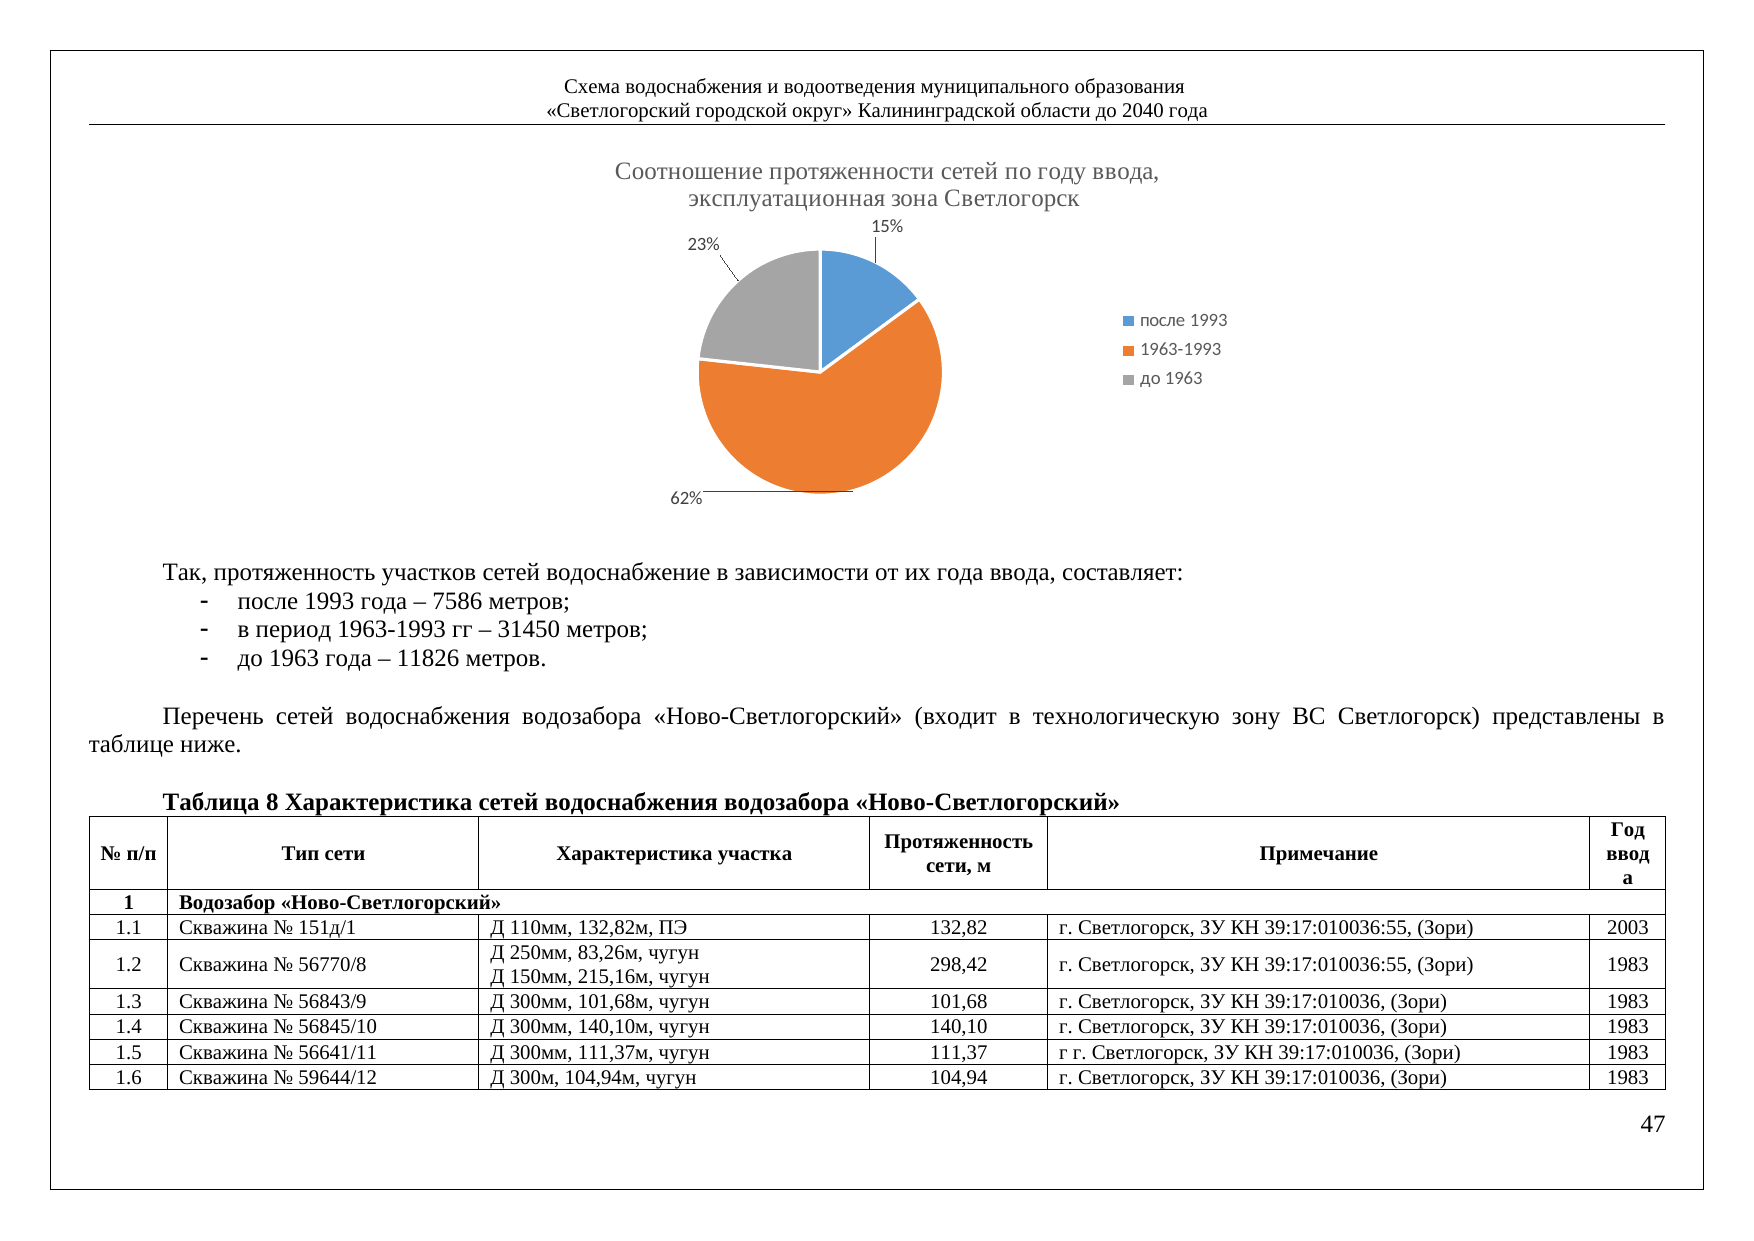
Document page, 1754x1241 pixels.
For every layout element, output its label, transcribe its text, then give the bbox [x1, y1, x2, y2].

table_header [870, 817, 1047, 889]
list после 1993 года – 7586 метров; [200, 586, 1665, 614]
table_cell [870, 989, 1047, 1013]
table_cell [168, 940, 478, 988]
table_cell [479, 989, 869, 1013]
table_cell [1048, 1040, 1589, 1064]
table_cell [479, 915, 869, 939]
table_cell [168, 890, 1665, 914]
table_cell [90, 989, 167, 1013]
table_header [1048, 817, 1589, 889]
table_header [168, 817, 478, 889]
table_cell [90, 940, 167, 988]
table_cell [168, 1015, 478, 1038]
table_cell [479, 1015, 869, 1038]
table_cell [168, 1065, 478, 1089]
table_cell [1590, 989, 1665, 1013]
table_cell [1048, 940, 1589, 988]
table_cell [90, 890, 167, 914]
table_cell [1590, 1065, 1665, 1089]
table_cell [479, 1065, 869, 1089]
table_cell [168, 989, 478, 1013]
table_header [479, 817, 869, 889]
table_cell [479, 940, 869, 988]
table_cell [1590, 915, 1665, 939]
text Таблица 8 Характеристика сетей водоснабжения водозабора «Ново-Светлогорский» [89, 787, 1665, 816]
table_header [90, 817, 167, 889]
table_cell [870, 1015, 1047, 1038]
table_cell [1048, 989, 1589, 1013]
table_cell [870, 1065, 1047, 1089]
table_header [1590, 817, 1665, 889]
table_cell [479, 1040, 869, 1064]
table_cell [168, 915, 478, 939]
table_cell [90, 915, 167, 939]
text Так, протяженность участков сетей водоснабжение в зависимости от их года ввода, составляет: [89, 557, 1665, 586]
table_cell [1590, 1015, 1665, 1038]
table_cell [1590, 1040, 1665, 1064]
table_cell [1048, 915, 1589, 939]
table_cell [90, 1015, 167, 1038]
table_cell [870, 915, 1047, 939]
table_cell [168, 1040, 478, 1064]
list в период 1963-1993 гг – 31450 метров; [200, 614, 1665, 643]
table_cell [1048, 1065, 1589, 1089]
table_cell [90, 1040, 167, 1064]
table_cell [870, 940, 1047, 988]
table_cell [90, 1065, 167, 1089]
text Перечень сетей водоснабжения водозабора «Ново-Светлогорский» (входит в технологическую зону ВС Светлогорск) представлены в таблице ниже. [89, 701, 1665, 758]
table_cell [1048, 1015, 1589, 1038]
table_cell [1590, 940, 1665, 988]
list до 1963 года – 11826 метров. [200, 643, 1665, 672]
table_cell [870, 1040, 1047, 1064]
